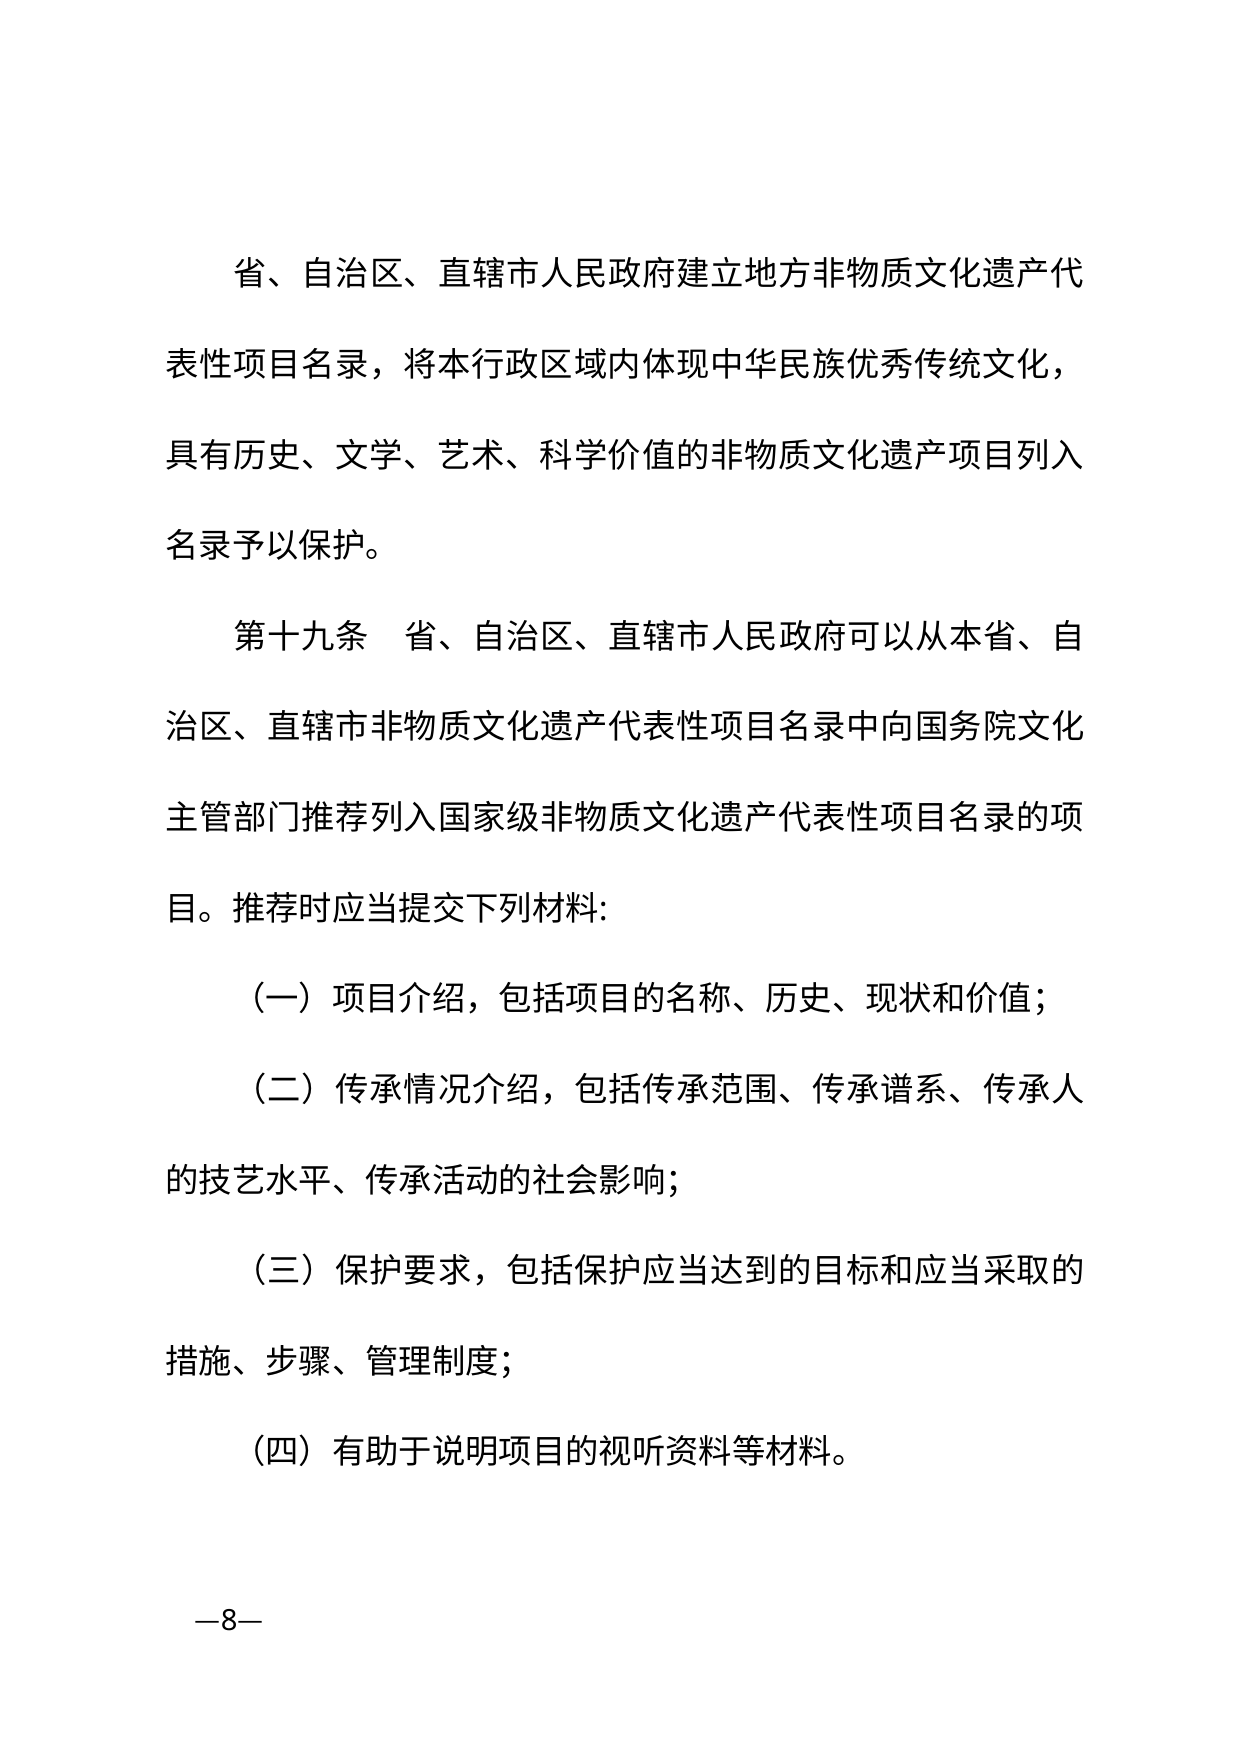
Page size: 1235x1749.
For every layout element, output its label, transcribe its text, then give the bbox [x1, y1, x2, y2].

text （一）项目介绍，包括项目的名称、历史、现状和价值； [165, 951, 1087, 1042]
text （四）有助于说明项目的视听资料等材料。 [165, 1404, 1087, 1495]
text （三）保护要求，包括保护应当达到的目标和应当采取的措施、步骤、管理制度； [165, 1223, 1087, 1404]
text （二）传承情况介绍，包括传承范围、传承谱系、传承人的技艺水平、传承活动的社会影响； [165, 1042, 1087, 1223]
text 省、自治区、直辖市人民政府建立地方非物质文化遗产代表性项目名录，将本行政区域内体现中华民族优秀传统文化，具有历史、文学、艺术、科学价值的非物质文化遗产项目列入名录予以保护。 [165, 226, 1087, 588]
text 第十九条 省、自治区、直辖市人民政府可以从本省、自治区、直辖市非物质文化遗产代表性项目名录中向国务院文化主管部门推荐列入国家级非物质文化遗产代表性项目名录的项目。推荐时应当提交下列材料: [165, 588, 1087, 951]
